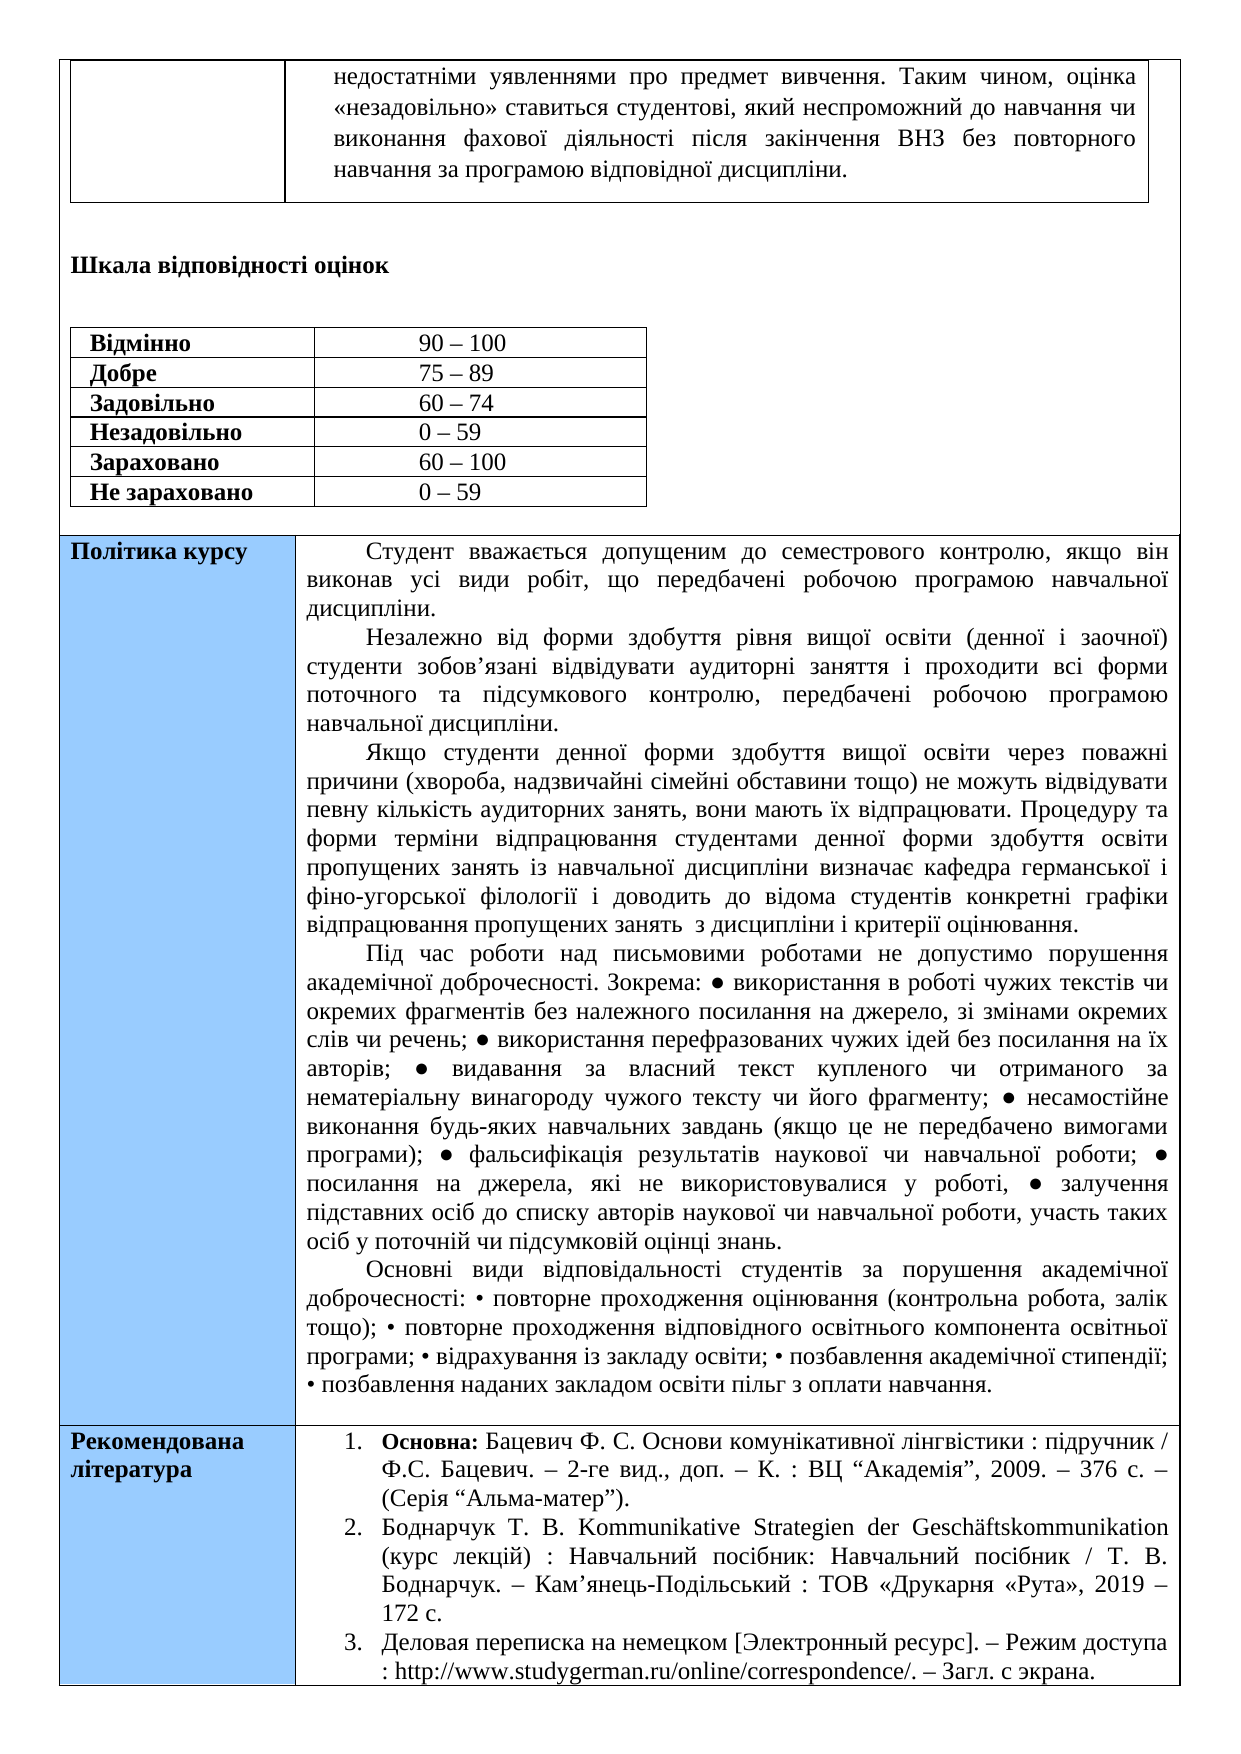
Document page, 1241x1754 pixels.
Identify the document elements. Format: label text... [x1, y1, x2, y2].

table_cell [296, 1426, 1179, 1684]
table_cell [60, 1426, 295, 1684]
table_cell Студент вважається допущеним до семестрового контролю, якщо він виконав усі види робіт, що передбачені робочою програмою навчальної дисципліни. Незалежно від форми здобуття рівня вищої освіти (денної і заочної) студенти зобов’язані відвідувати аудиторні заняття і проходити всі форми поточного та підсумкового контролю, передбачені робочою програмою навчальної дисципліни. Якщо студенти денної форми здобуття вищої освіти через поважні причини (хвороба, надзвичайні сімейні обставини тощо) не можуть відвідувати певну кількість аудиторних занять, вони мають їх відпрацювати. Процедуру та форми терміни відпрацювання студентами денної форми здобуття освіти пропущених занять із навчальної дисципліни визначає кафедра германської і фіно-угорської філології і доводить до відома студентів конкретні графіки відпрацювання пропущених занять з дисципліни і критерії оцінювання. Під час роботи над письмовими роботами не допустимо порушення академічної доброчесності. Зокрема: ● використання в роботі чужих текстів чи окремих фрагментів без належного посилання на джерело, зі змінами окремих слів чи речень; ● використання перефразованих чужих ідей без посилання на їх авторів; ● видавання за власний текст купленого чи отриманого за нематеріальну винагороду чужого тексту чи його фрагменту; ● несамостійне виконання будь-яких навчальних завдань (якщо це не передбачено вимогами програми); ● фальсифікація результатів наукової чи навчальної роботи; ● посилання на джерела, які не використовувалися у роботі, ● залучення підставних осіб до списку авторів наукової чи навчальної роботи, участь таких осіб у поточній чи підсумковій оцінці знань. Основні види відповідальності студентів за порушення академічної доброчесності: • повторне проходження оцінювання (контрольна робота, залік тощо); • повторне проходження відповідного освітнього компонента освітньої програми; • відрахування із закладу освіти; • позбавлення академічної стипендії; • позбавлення наданих закладом освіти пільг з оплати навчання. [296, 536, 1179, 1425]
table_cell Політика курсу [60, 536, 295, 1425]
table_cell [60, 60, 1180, 535]
